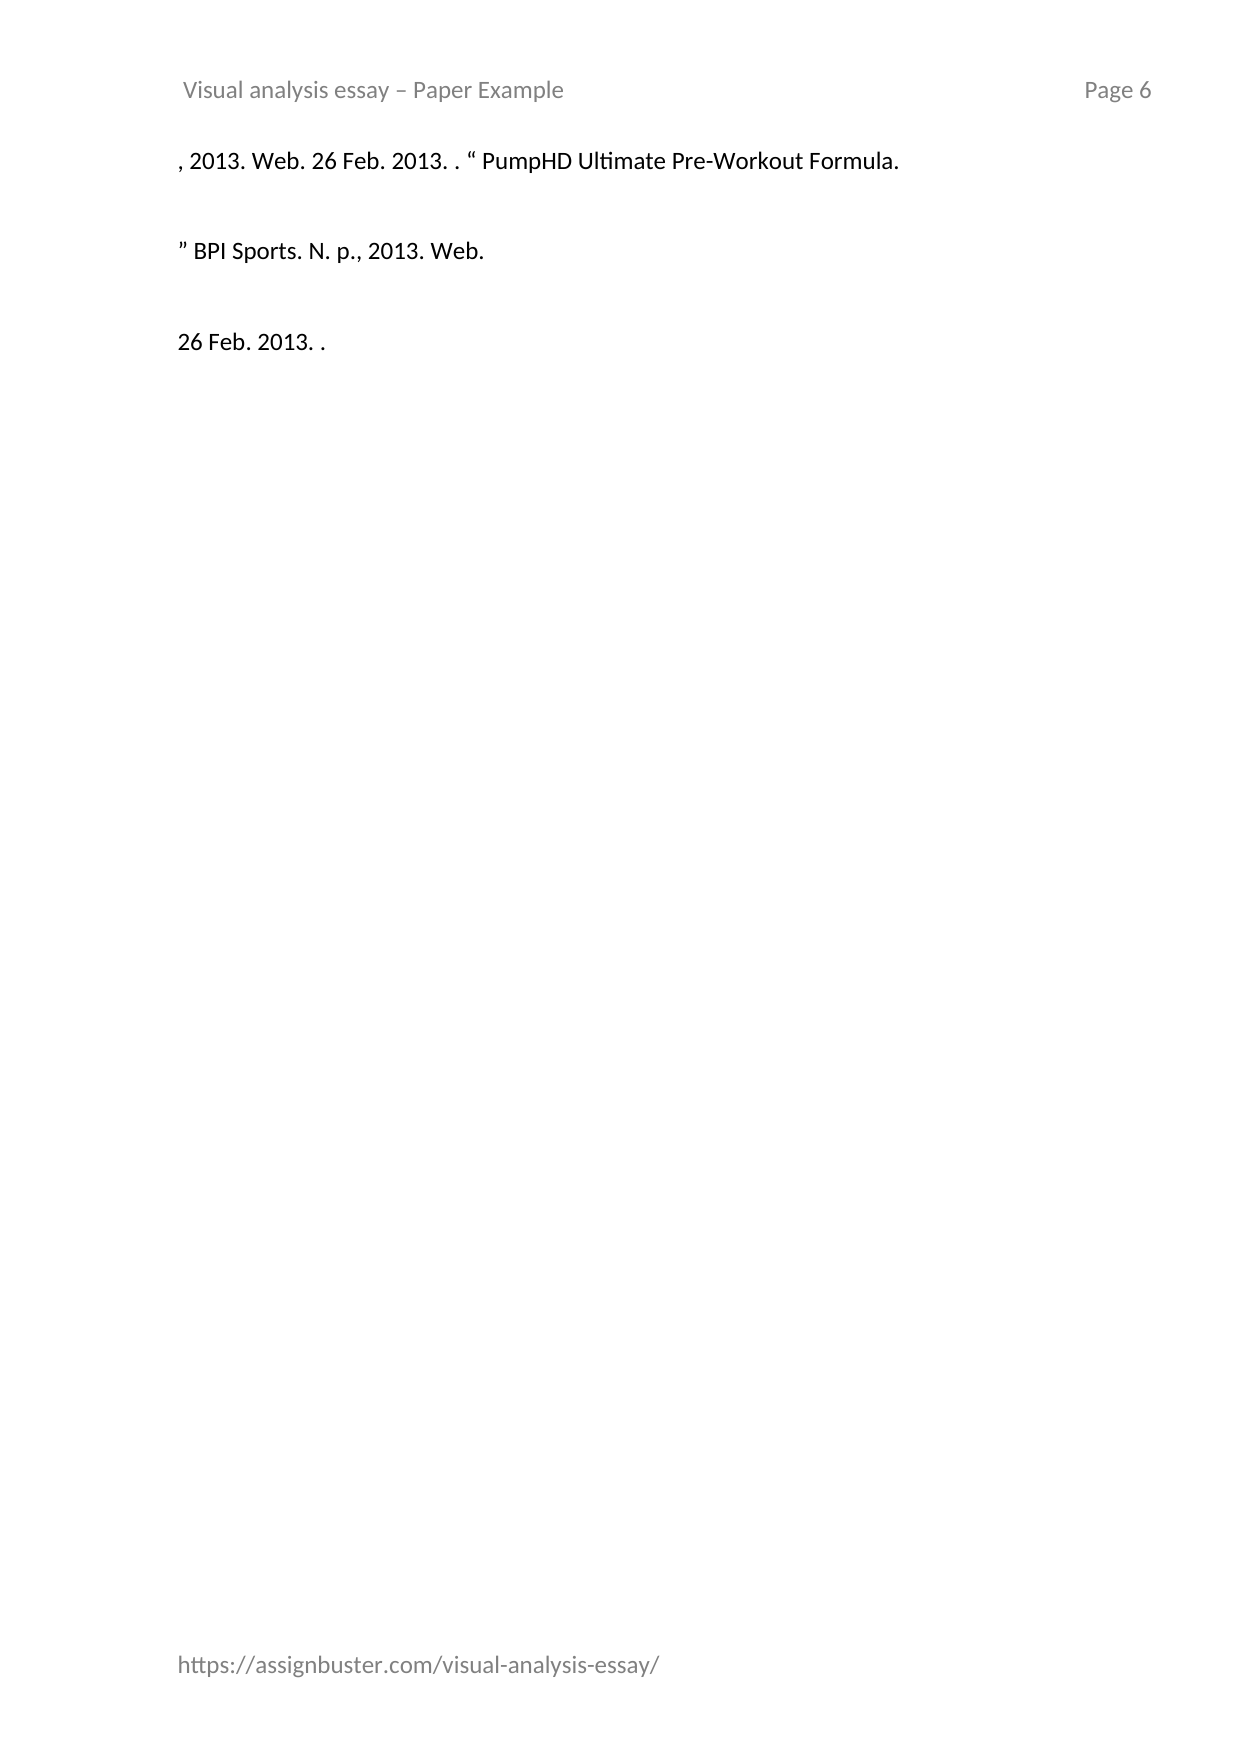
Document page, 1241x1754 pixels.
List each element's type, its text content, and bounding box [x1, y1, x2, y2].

text ” BPI Sports. N. p., 2013. Web. [177, 236, 1152, 266]
text 26 Feb. 2013. . [177, 326, 1152, 357]
text , 2013. Web. 26 Feb. 2013. . “ PumpHD Ultimate Pre-Workout Formula. [177, 145, 1152, 176]
